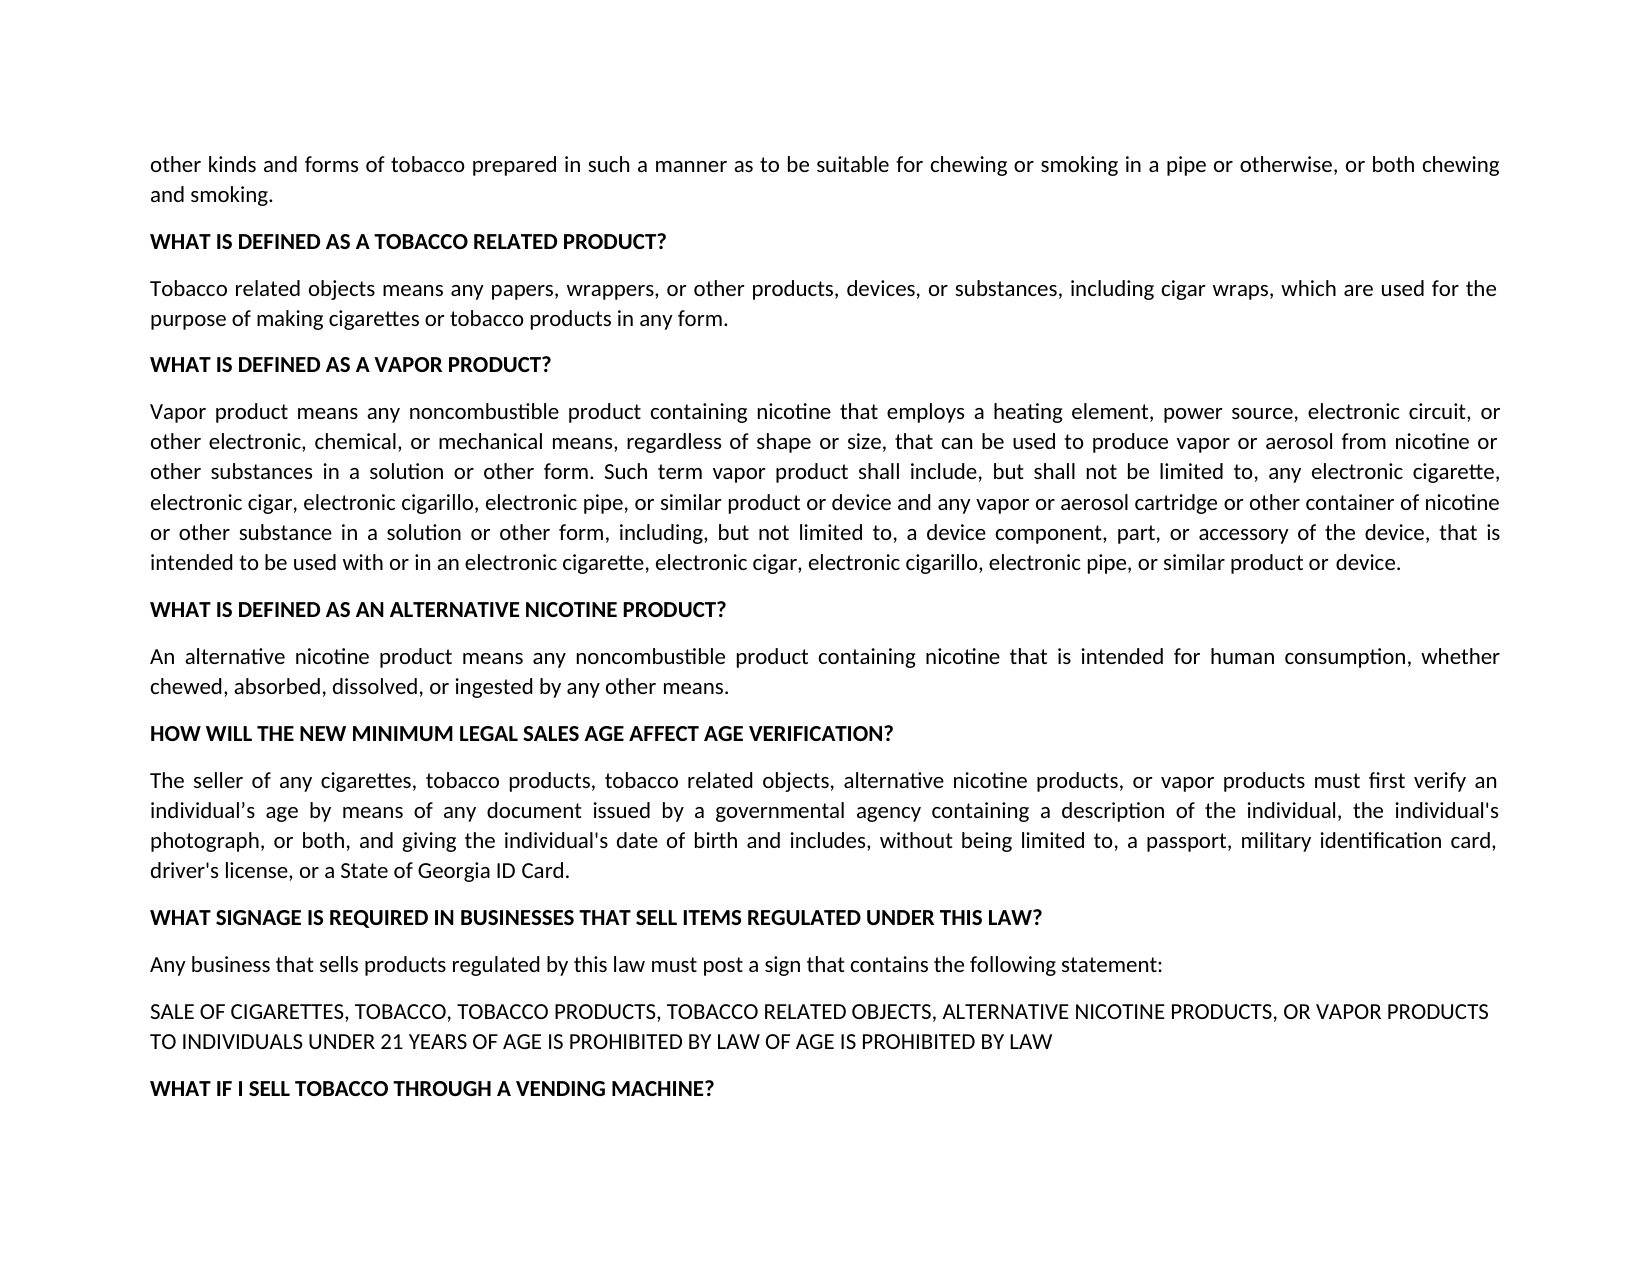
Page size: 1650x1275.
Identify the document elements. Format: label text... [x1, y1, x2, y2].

subtitle WHAT SIGNAGE IS REQUIRED IN BUSINESSES THAT SELL ITEMS REGULATED UNDER THIS LAW? [150, 903, 1512, 931]
text Vapor product means any noncombustible product containing nicotine that employs a heating element, power source, electronic circuit, or other electronic, chemical, or mechanical means, regardless of shape or size, that can be used to produce vapor or aerosol from nicotine or other substances in a solution or other form. Such term vapor product shall include, but shall not be limited to, any electronic cigarette, electronic cigar, electronic cigarillo, electronic pipe, or similar product or device and any vapor or aerosol cartridge or other container of nicotine or other substance in a solution or other form, including, but not limited to, a device component, part, or accessory of the device, that is intended to be used with or in an electronic cigarette, electronic cigar, electronic cigarillo, electronic pipe, or similar product or device. [150, 397, 1501, 576]
text The seller of any cigarettes, tobacco products, tobacco related objects, alternative nicotine products, or vapor products must first verify an individual’s age by means of any document issued by a governmental agency containing a description of the individual, the individual's photograph, or both, and giving the individual's date of birth and includes, without being limited to, a passport, military identification card, driver's license, or a State of Georgia ID Card. [150, 766, 1501, 884]
subtitle WHAT IF I SELL TOBACCO THROUGH A VENDING MACHINE? [150, 1074, 1512, 1102]
subtitle WHAT IS DEFINED AS A TOBACCO RELATED PRODUCT? [150, 227, 1512, 255]
text other kinds and forms of tobacco prepared in such a manner as to be suitable for chewing or smoking in a pipe or otherwise, or both chewing and smoking. [150, 150, 1501, 208]
subtitle WHAT IS DEFINED AS AN ALTERNATIVE NICOTINE PRODUCT? [150, 595, 1512, 623]
text Any business that sells products regulated by this law must post a sign that contains the following statement: [150, 950, 1512, 978]
text SALE OF CIGARETTES, TOBACCO, TOBACCO PRODUCTS, TOBACCO RELATED OBJECTS, ALTERNATIVE NICOTINE PRODUCTS, OR VAPOR PRODUCTS TO INDIVIDUALS UNDER 21 YEARS OF AGE IS PROHIBITED BY LAW OF AGE IS PROHIBITED BY LAW [150, 997, 1512, 1055]
subtitle WHAT IS DEFINED AS A VAPOR PRODUCT? [150, 350, 1512, 378]
text Tobacco related objects means any papers, wrappers, or other products, devices, or substances, including cigar wraps, which are used for the purpose of making cigarettes or tobacco products in any form. [150, 274, 1500, 332]
subtitle HOW WILL THE NEW MINIMUM LEGAL SALES AGE AFFECT AGE VERIFICATION? [150, 719, 1512, 747]
text An alternative nicotine product means any noncombustible product containing nicotine that is intended for human consumption, whether chewed, absorbed, dissolved, or ingested by any other means. [150, 642, 1501, 700]
